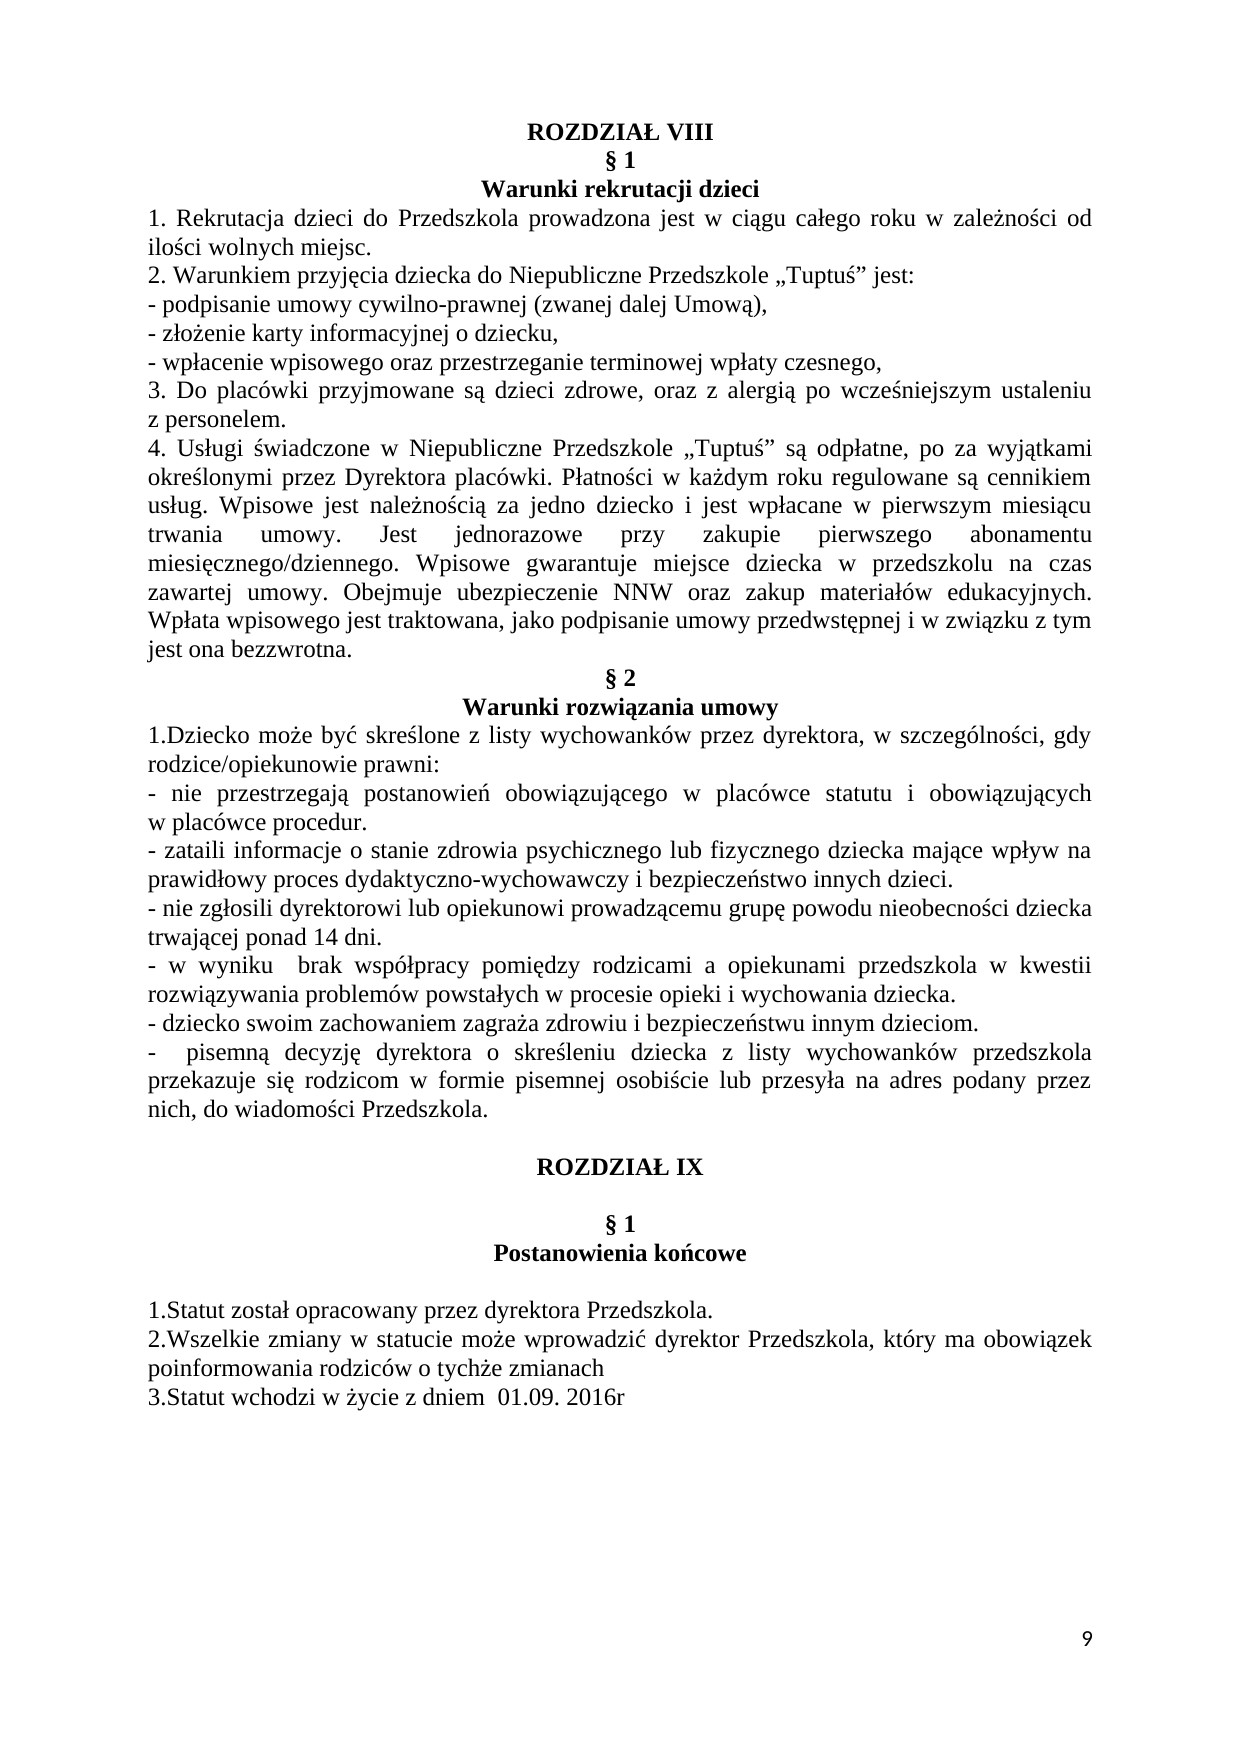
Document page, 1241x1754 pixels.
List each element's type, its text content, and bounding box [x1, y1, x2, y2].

text - nie przestrzegają postanowień obowiązującego w placówce statutu i obowiązujących w placówce procedur. [148, 778, 1093, 835]
text § 1 [148, 1209, 1093, 1238]
text - złożenie karty informacyjnej o dziecku, [148, 318, 1093, 347]
text - zataili informacje o stanie zdrowia psychicznego lub fizycznego dziecka mające wpływ na prawidłowy proces dydaktyczno-wychowawczy i bezpieczeństwo innych dzieci. [148, 835, 1093, 893]
text - dziecko swoim zachowaniem zagraża zdrowiu i bezpieczeństwu innym dzieciom. [148, 1008, 1093, 1037]
text Warunki rozwiązania umowy [148, 692, 1093, 720]
text - podpisanie umowy cywilno-prawnej (zwanej dalej Umową), [148, 289, 1093, 318]
text Postanowienia końcowe [148, 1238, 1093, 1267]
text - wpłacenie wpisowego oraz przestrzeganie terminowej wpłaty czesnego, [148, 347, 1093, 375]
text ROZDZIAŁ VIII [148, 117, 1093, 145]
text 1.Dziecko może być skreślone z listy wychowanków przez dyrektora, w szczególności, gdy rodzice/opiekunowie prawni: [148, 720, 1093, 778]
text Warunki rekrutacji dzieci [148, 174, 1093, 203]
text § 2 [148, 663, 1093, 692]
text - w wyniku brak współpracy pomiędzy rodzicami a opiekunami przedszkola w kwestii rozwiązywania problemów powstałych w procesie opieki i wychowania dziecka. [148, 950, 1093, 1008]
text 3. Do placówki przyjmowane są dzieci zdrowe, oraz z alergią po wcześniejszym ustaleniu z personelem. [148, 375, 1093, 433]
text § 1 [148, 145, 1093, 174]
text 3.Statut wchodzi w życie z dniem 01.09. 2016r [148, 1382, 1093, 1410]
text 4. Usługi świadczone w Niepubliczne Przedszkole „Tuptuś” są odpłatne, po za wyjątkami określonymi przez Dyrektora placówki. Płatności w każdym roku regulowane są cennikiem usług. Wpisowe jest należnością za jedno dziecko i jest wpłacane w pierwszym miesiącu trwania umowy. Jest jednorazowe przy zakupie pierwszego abonamentu miesięcznego/dziennego. Wpisowe gwarantuje miejsce dziecka w przedszkolu na czas zawartej umowy. Obejmuje ubezpieczenie NNW oraz zakup materiałów edukacyjnych. Wpłata wpisowego jest traktowana, jako podpisanie umowy przedwstępnej i w związku z tym jest ona bezzwrotna. [148, 433, 1093, 663]
text 2. Warunkiem przyjęcia dziecka do Niepubliczne Przedszkole „Tuptuś” jest: [148, 260, 1093, 289]
text - nie zgłosili dyrektorowi lub opiekunowi prowadzącemu grupę powodu nieobecności dziecka trwającej ponad 14 dni. [148, 893, 1093, 950]
text 1.Statut został opracowany przez dyrektora Przedszkola. [148, 1295, 1093, 1324]
text ROZDZIAŁ IX [148, 1152, 1093, 1180]
text 2.Wszelkie zmiany w statucie może wprowadzić dyrektor Przedszkola, który ma obowiązek poinformowania rodziców o tychże zmianach [148, 1324, 1093, 1382]
text - pisemną decyzję dyrektora o skreśleniu dziecka z listy wychowanków przedszkola przekazuje się rodzicom w formie pisemnej osobiście lub przesyła na adres podany przez nich, do wiadomości Przedszkola. [148, 1037, 1093, 1123]
text 1. Rekrutacja dzieci do Przedszkola prowadzona jest w ciągu całego roku w zależności od ilości wolnych miejsc. [148, 203, 1093, 260]
